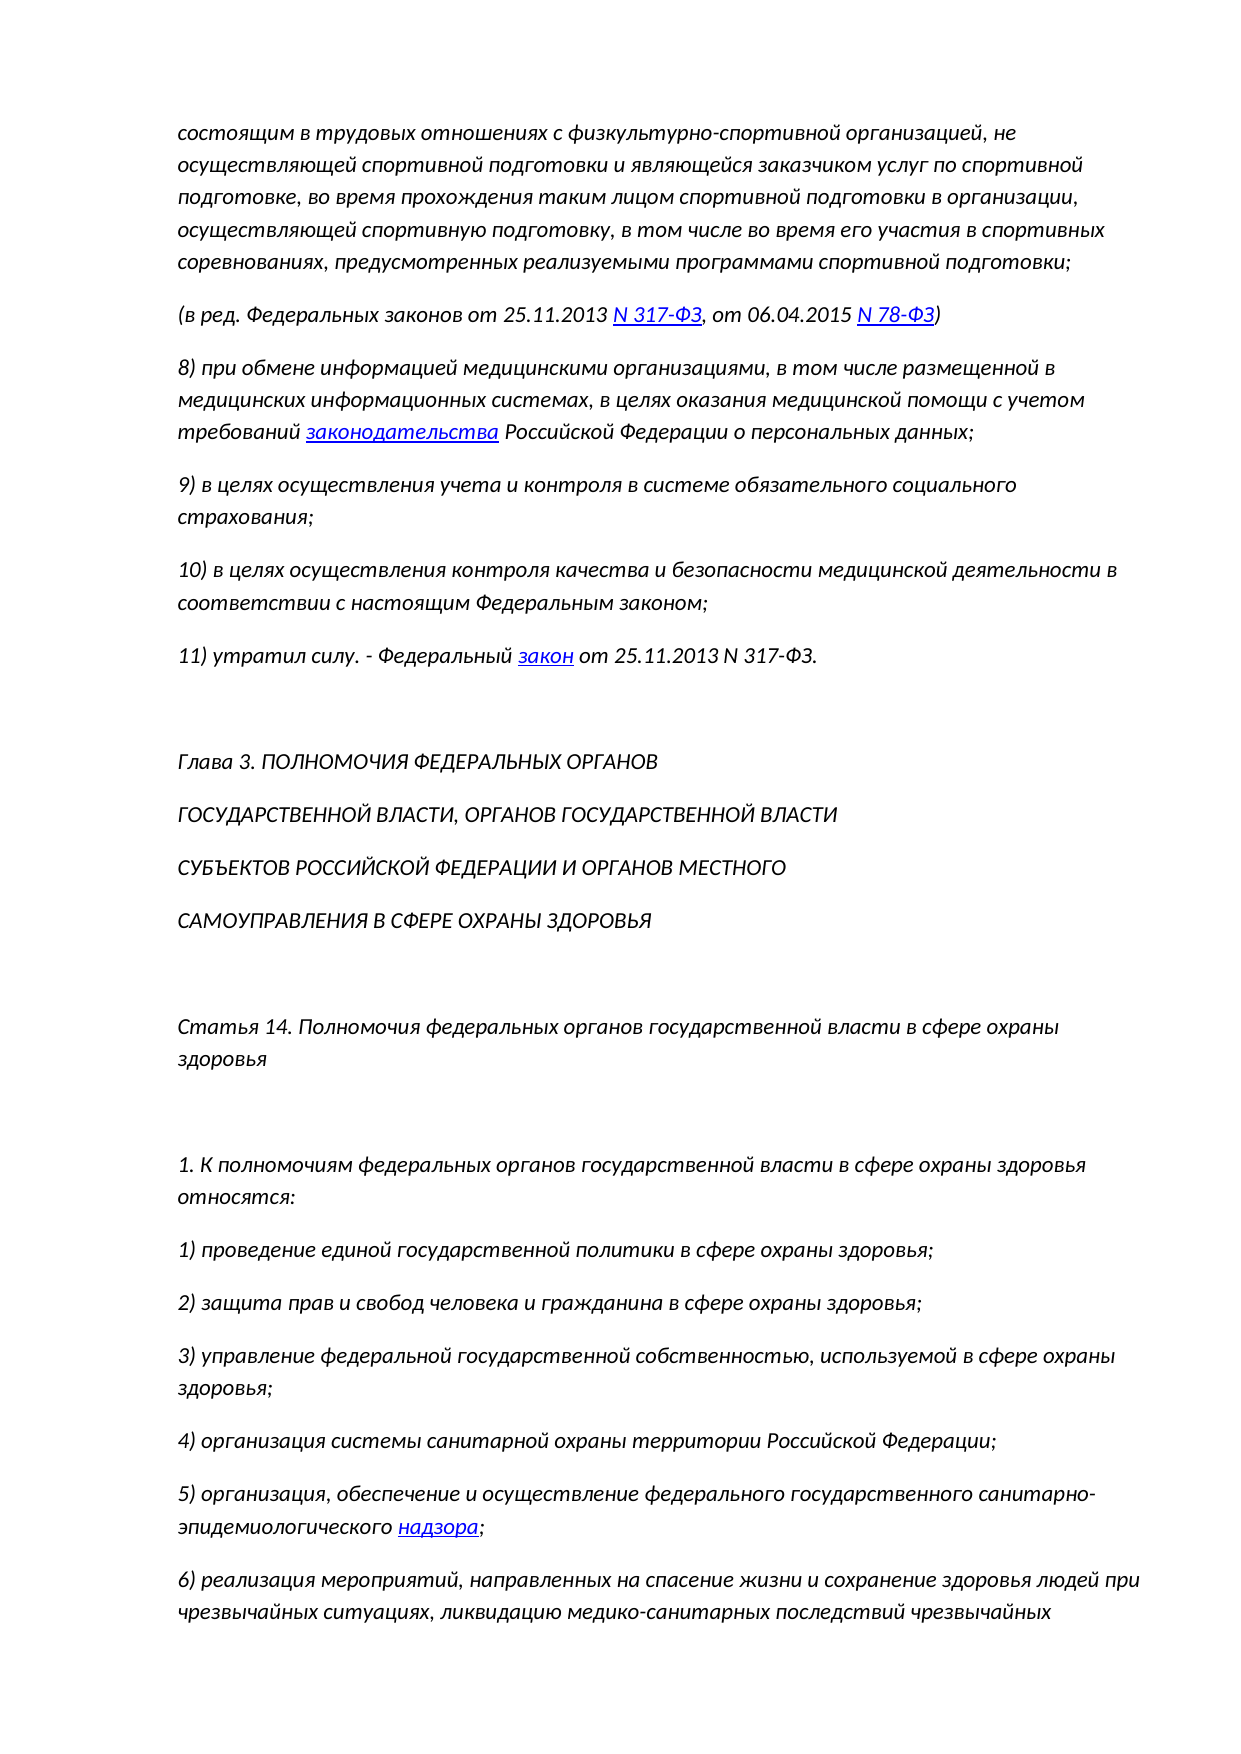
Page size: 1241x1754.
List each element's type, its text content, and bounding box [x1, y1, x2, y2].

text 9) в целях осуществления учета и контроля в системе обязательного социального страхования; [177, 470, 1152, 531]
text 1) проведение единой государственной политики в сфере охраны здоровья; [177, 1235, 1152, 1263]
text СУБЪЕКТОВ РОССИЙСКОЙ ФЕДЕРАЦИИ И ОРГАНОВ МЕСТНОГО [177, 853, 1152, 881]
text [177, 1565, 1152, 1625]
text ГОСУДАРСТВЕННОЙ ВЛАСТИ, ОРГАНОВ ГОСУДАРСТВЕННОЙ ВЛАСТИ [177, 800, 1152, 828]
text 3) управление федеральной государственной собственностью, используемой в сфере охраны здоровья; [177, 1341, 1152, 1402]
text 5) организация, обеспечение и осуществление федерального государственного санитарно-эпидемиологического надзора; [177, 1479, 1152, 1540]
text САМОУПРАВЛЕНИЯ В СФЕРЕ ОХРАНЫ ЗДОРОВЬЯ [177, 906, 1152, 934]
text 2) защита прав и свобод человека и гражданина в сфере охраны здоровья; [177, 1288, 1152, 1316]
text (в ред. Федеральных законов от 25.11.2013 N 317-ФЗ, от 06.04.2015 N 78-ФЗ) [177, 300, 1152, 328]
text 4) организация системы санитарной охраны территории Российской Федерации; [177, 1427, 1152, 1454]
text 1. К полномочиям федеральных органов государственной власти в сфере охраны здоровья относятся: [177, 1150, 1152, 1210]
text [177, 118, 1152, 275]
text Статья 14. Полномочия федеральных органов государственной власти в сфере охраны здоровья [177, 1012, 1152, 1072]
text 8) при обмене информацией медицинскими организациями, в том числе размещенной в медицинских информационных системах, в целях оказания медицинской помощи с учетом требований законодательства Российской Федерации о персональных данных; [177, 353, 1152, 445]
text Глава 3. ПОЛНОМОЧИЯ ФЕДЕРАЛЬНЫХ ОРГАНОВ [177, 747, 1152, 775]
text 10) в целях осуществления контроля качества и безопасности медицинской деятельности в соответствии с настоящим Федеральным законом; [177, 556, 1152, 616]
text 11) утратил силу. - Федеральный закон от 25.11.2013 N 317-ФЗ. [177, 641, 1152, 669]
